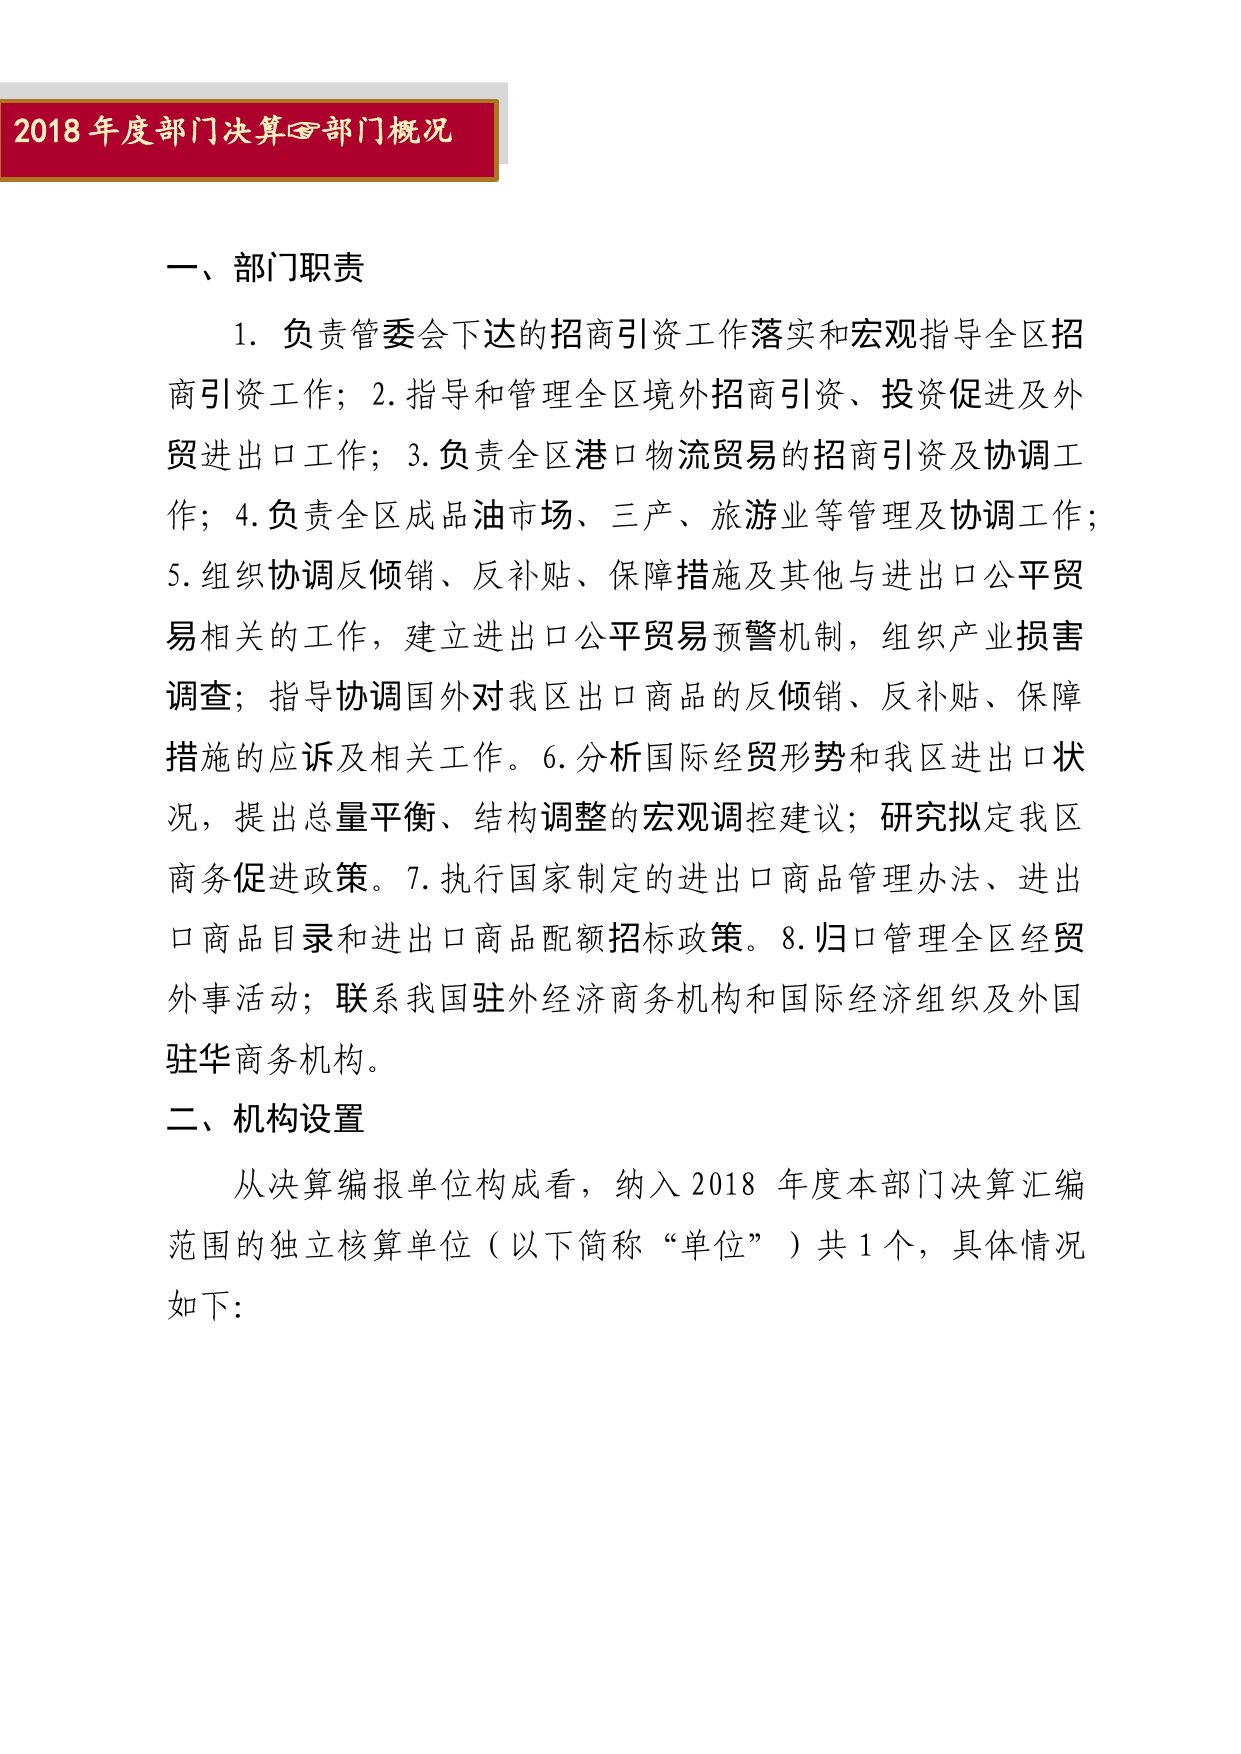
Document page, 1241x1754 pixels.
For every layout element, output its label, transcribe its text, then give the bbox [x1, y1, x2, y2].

subtitle 二、机构设置 [165, 1083, 1087, 1148]
text 1. 负责管委会下达的招商引资工作落实和宏观指导全区招商引资工作；2.指导和管理全区境外招商引资、投资促进及外贸进出口工作；3.负责全区港口物流贸易的招商引资及协调工作；4.负责全区成品油市场、三产、旅游业等管理及协调工作；5.组织协调反倾销、反补贴、保障措施及其他与进出口公平贸易相关的工作，建立进出口公平贸易预警机制，组织产业损害调查；指导协调国外对我区出口商品的反倾销、反补贴、保障措施的应诉及相关工作。6.分析国际经贸形势和我区进出口状况，提出总量平衡、结构调整的宏观调控建议；研究拟定我区商务促进政策。7.执行国家制定的进出口商品管理办法、进出口商品目录和进出口商品配额招标政策。8.归口管理全区经贸外事活动；联系我国驻外经济商务机构和国际经济组织及外国驻华商务机构。 [165, 298, 1087, 1083]
subtitle 一、部门职责 [165, 233, 1087, 298]
text 从决算编报单位构成看，纳入2018 年度本部门决算汇编范围的独立核算单位（以下简称“单位”）共1个，具体情况如下： [165, 1148, 1087, 1329]
